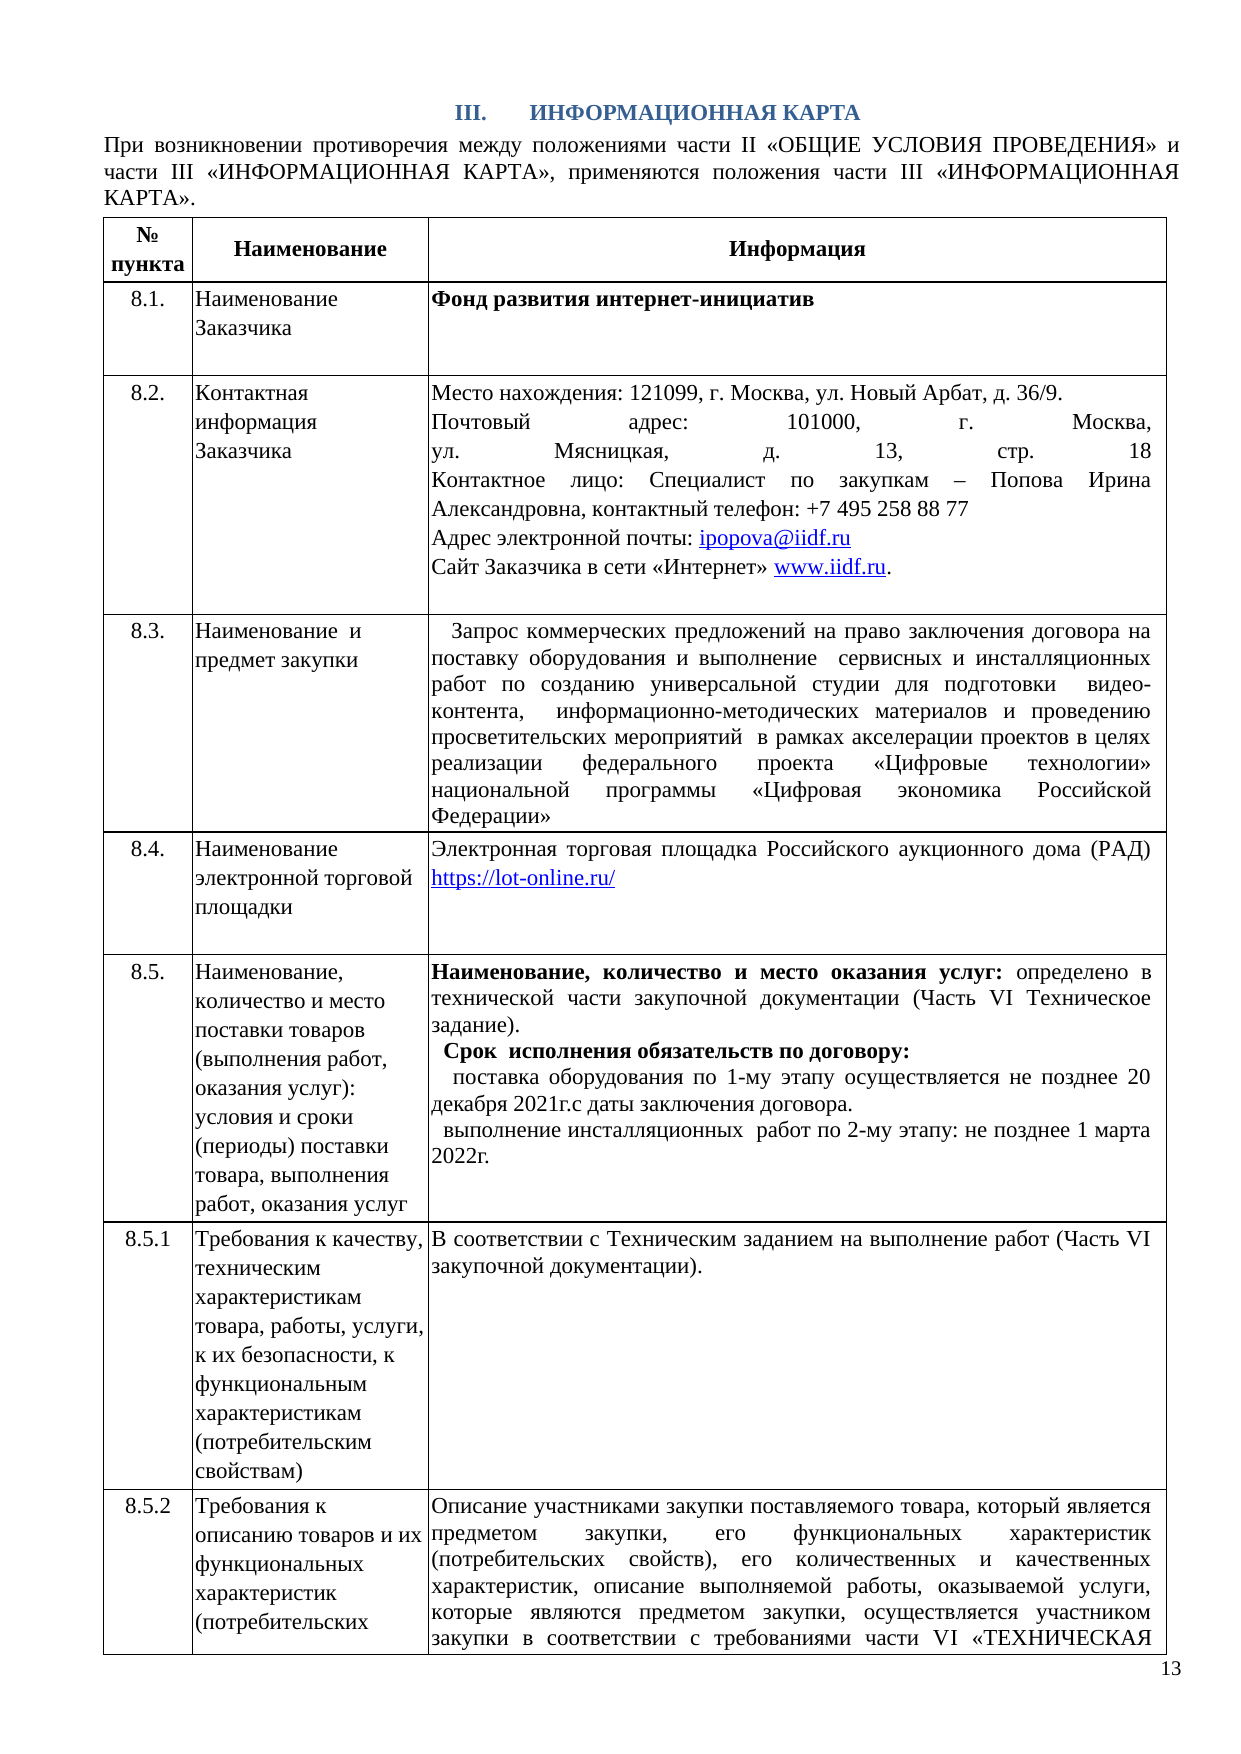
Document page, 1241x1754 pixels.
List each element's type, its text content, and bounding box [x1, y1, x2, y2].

table_cell Место нахождения: 121099, г. Москва, ул. Новый Арбат, д. 36/9. Почтовый адрес: 101000, г. Москва, ул. Мясницкая, д. 13, стр. 18 Контактное лицо: Специалист по закупкам – Попова Ирина Александровна, контактный телефон: +7 495 258 88 77 Адрес электронной почты: ipopova@iidf.ru Сайт Заказчика в сети «Интернет» www.iidf.ru. [429, 376, 1166, 614]
table_cell Требования к качеству, техническим характеристикам товара, работы, услуги, к их безопасности, к функциональным характеристикам (потребительским свойствам) [193, 1223, 428, 1489]
table_cell Наименование Заказчика [193, 283, 428, 375]
table_cell Наименование и предмет закупки [193, 615, 428, 831]
table_cell Запрос коммерческих предложений на право заключения договора на поставку оборудования и выполнение сервисных и инсталляционных работ по созданию универсальной студии для подготовки видео-контента, информационно-методических материалов и проведению просветительских мероприятий в рамках акселерации проектов в целях реализации федерального проекта «Цифровые технологии» национальной программы «Цифровая экономика Российской Федерации» [429, 615, 1166, 831]
table_cell Электронная торговая площадка Российского аукционного дома (РАД) https://lot-online.ru/ [429, 833, 1166, 954]
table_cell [429, 1490, 1166, 1654]
table_cell В соответствии с Техническим заданием на выполнение работ (Часть VI закупочной документации). [429, 1223, 1166, 1489]
table_header № пункта [104, 218, 192, 281]
table_cell 8.2. [104, 376, 192, 614]
subtitle При возникновении противоречия между положениями части II «ОБЩИЕ УСЛОВИЯ ПРОВЕДЕНИЯ» и части III «ИНФОРМАЦИОННАЯ КАРТА», применяются положения части III «ИНФОРМАЦИОННАЯ КАРТА». [103, 131, 1181, 211]
table_cell 8.5.1 [104, 1223, 192, 1489]
table_cell Фонд развития интернет-инициатив [429, 283, 1166, 375]
table_header Информация [429, 218, 1166, 281]
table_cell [193, 1490, 428, 1654]
table_cell Контактная информация Заказчика [193, 376, 428, 614]
table_cell 8.1. [104, 283, 192, 375]
subtitle ИНФОРМАЦИОННАЯ КАРТА [133, 99, 1181, 125]
table_header Наименование [193, 218, 428, 281]
table_cell Наименование, количество и место поставки товаров (выполнения работ, оказания услуг): условия и сроки (периоды) поставки товара, выполнения работ, оказания услуг [193, 955, 428, 1221]
table_cell Наименование, количество и место оказания услуг: определено в технической части закупочной документации (Часть VI Техническое задание). Срок исполнения обязательств по договору: поставка оборудования по 1-му этапу осуществляется не позднее 20 декабря 2021г.с даты заключения договора. выполнение инсталляционных работ по 2-му этапу: не позднее 1 марта 2022г. [429, 955, 1166, 1221]
table_cell 8.5.2 [104, 1490, 192, 1654]
table_cell 8.4. [104, 833, 192, 954]
table_cell 8.5. [104, 955, 192, 1221]
table_cell Наименование электронной торговой площадки [193, 833, 428, 954]
table_cell 8.3. [104, 615, 192, 831]
